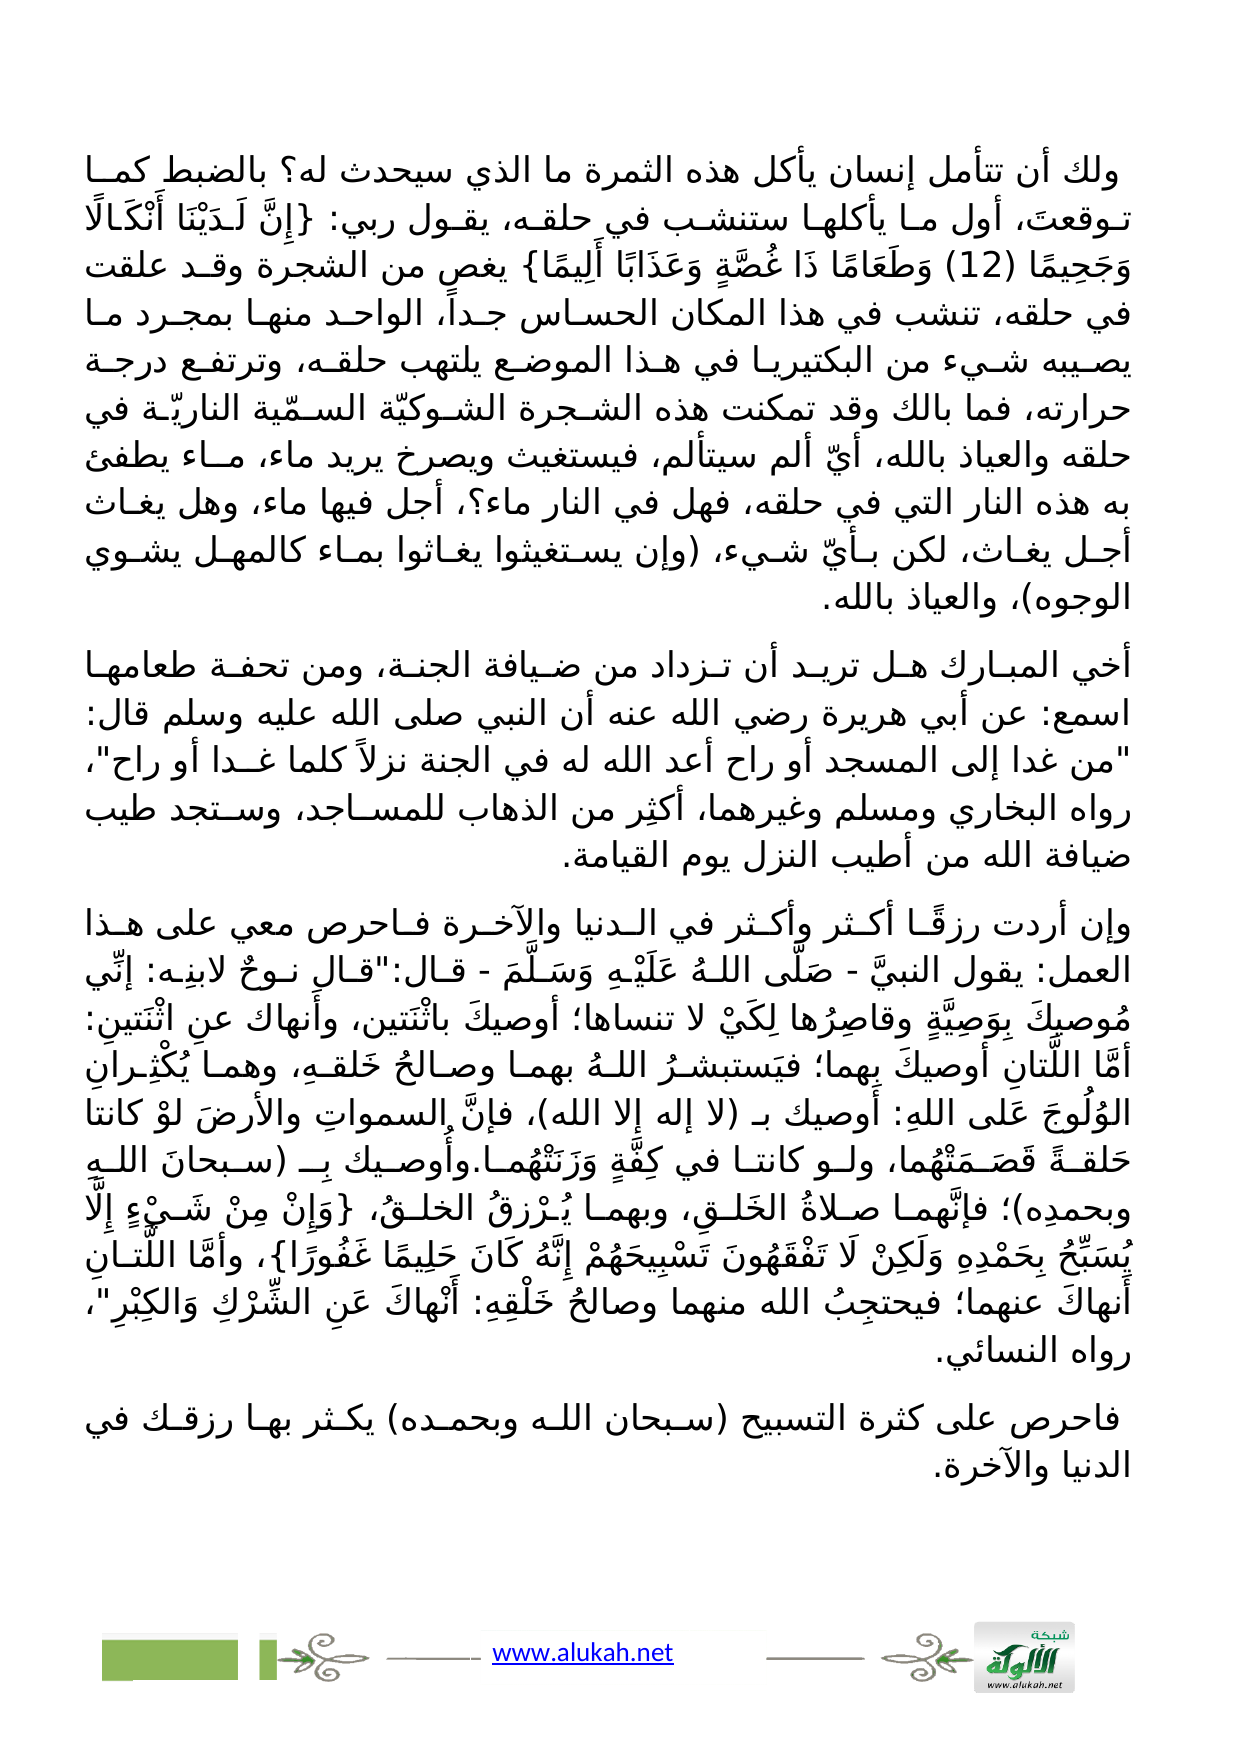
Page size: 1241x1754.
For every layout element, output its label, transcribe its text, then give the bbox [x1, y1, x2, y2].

text ولك أن تتأمل إنسان يأكل هذه الثمرة ما الذي سيحدث له؟ بالضبط كما توقعتَ، أول ما يأكلها ستنشب في حلقه، يقول ربي: {إِنَّ لَدَيْنَا أَنْكَالًا وَجَحِيمًا (12) وَطَعَامًا ذَا غُصَّةٍ وَعَذَابًا أَلِيمًا} يغص من الشجرة وقد علقت في حلقه، تنشب في هذا المكان الحساس جداً، الواحد منها بمجرد ما يصيبه شيء من البكتيريا في هذا الموضع يلتهب حلقه، وترتفع درجة حرارته، فما بالك وقد تمكنت هذه الشجرة الشوكيّة السمّية الناريّة في حلقه والعياذ بالله، أيّ ألم سيتألم، فيستغيث ويصرخ يريد ماء، ماء يطفئ به هذه النار التي في حلقه، فهل في النار ماء؟، أجل فيها ماء، وهل يغاث أجل يغاث، لكن بأيّ شيء، (وإن يستغيثوا يغاثوا بماء كالمهل يشوي الوجوه)، والعياذ بالله. [84, 150, 1132, 618]
text وإن أردت رزقًا أكثر وأكثر في الدنيا والآخرة فاحرص معي على هذا العمل: يقول النبيَّ - صَلَّى اللهُ عَلَيْهِ وَسَلَّمَ - قال:"قال نوحٌ لابنِه: إنِّي مُوصيكَ بِوَصِيَّةٍ وقاصِرُها لِكَيْ لا تنساها؛ أوصيكَ باثْنَتين، وأَنهاك عنِ اثْنَتينِ: أمَّا اللَّتانِ أوصيكَ بِهما؛ فيَستبشرُ اللهُ بهما وصالحُ خَلقهِ، وهما يُكْثِرانِ الوُلُوجَ عَلى اللهِ: أوصيك بـ (لا إله إلا الله)، فإنَّ السمواتِ والأرضَ لوْ كانتا حَلقةً قَصَمَتْهُما، ولو كانتا في كِفَّةٍ وَزَنَتْهُما.وأُوصيك بِـ (سبحانَ اللهِ وبحمدِه)؛ فإنَّهما صلاةُ الخَلقِ، وبهما يُرْزقُ الخلقُ، {وَإِنْ مِنْ شَيْءٍ إِلَّا يُسَبِّحُ بِحَمْدِهِ وَلَكِنْ لَا تَفْقَهُونَ تَسْبِيحَهُمْ إِنَّهُ كَانَ حَلِيمًا غَفُورًا}، وأمَّا اللَّتانِ أَنهاكَ عنهما؛ فيحتجِبُ الله منهما وصالحُ خَلْقِهِ: أَنْهاكَ عَنِ الشِّرْكِ وَالكِبْرِ"، رواه النسائي. [84, 903, 1132, 1370]
text فاحرص على كثرة التسبيح (سبحان الله وبحمده) يكثر بها رزقك في الدنيا والآخرة. [84, 1397, 1132, 1486]
text أخي المبارك هل تريد أن تزداد من ضيافة الجنة، ومن تحفة طعامها اسمع: عن أبي هريرة رضي الله عنه أن النبي صلى الله عليه وسلم قال: "من غدا إلى المسجد أو راح أعد الله له في الجنة نزلاً كلما غدا أو راح"، رواه البخاري ومسلم وغيرهما، أكثِر من الذهاب للمساجد، وستجد طيب ضيافة الله من أطيب النزل يوم القيامة. [84, 645, 1132, 876]
picture [100, 1618, 1076, 1700]
